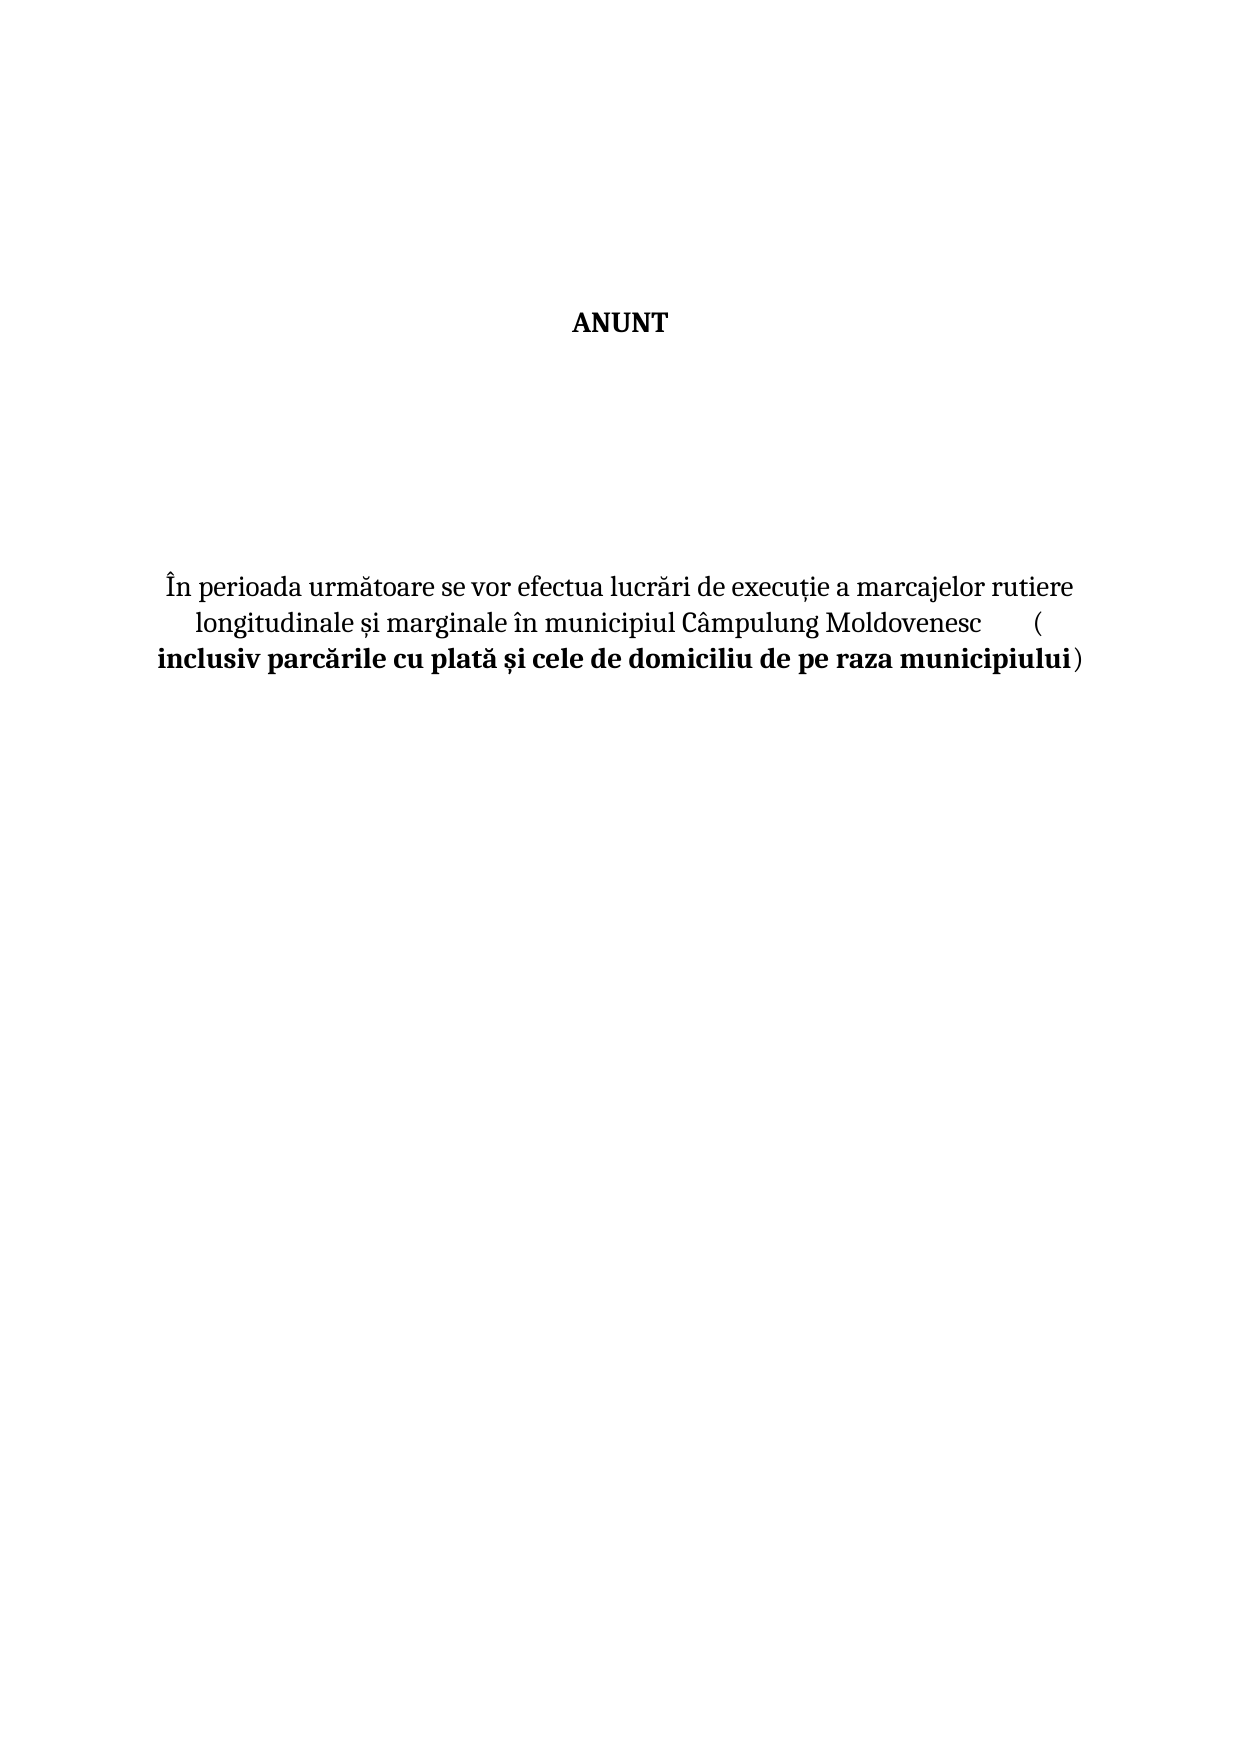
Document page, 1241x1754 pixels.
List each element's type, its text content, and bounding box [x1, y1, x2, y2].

text ANUNT [148, 306, 1093, 339]
text În perioada următoare se vor efectua lucrări de execuție a marcajelor rutiere longitudinale și marginale în municipiul Câmpulung Moldovenesc ( inclusiv parcările cu plată și cele de domiciliu de pe raza municipiului) [148, 570, 1093, 676]
